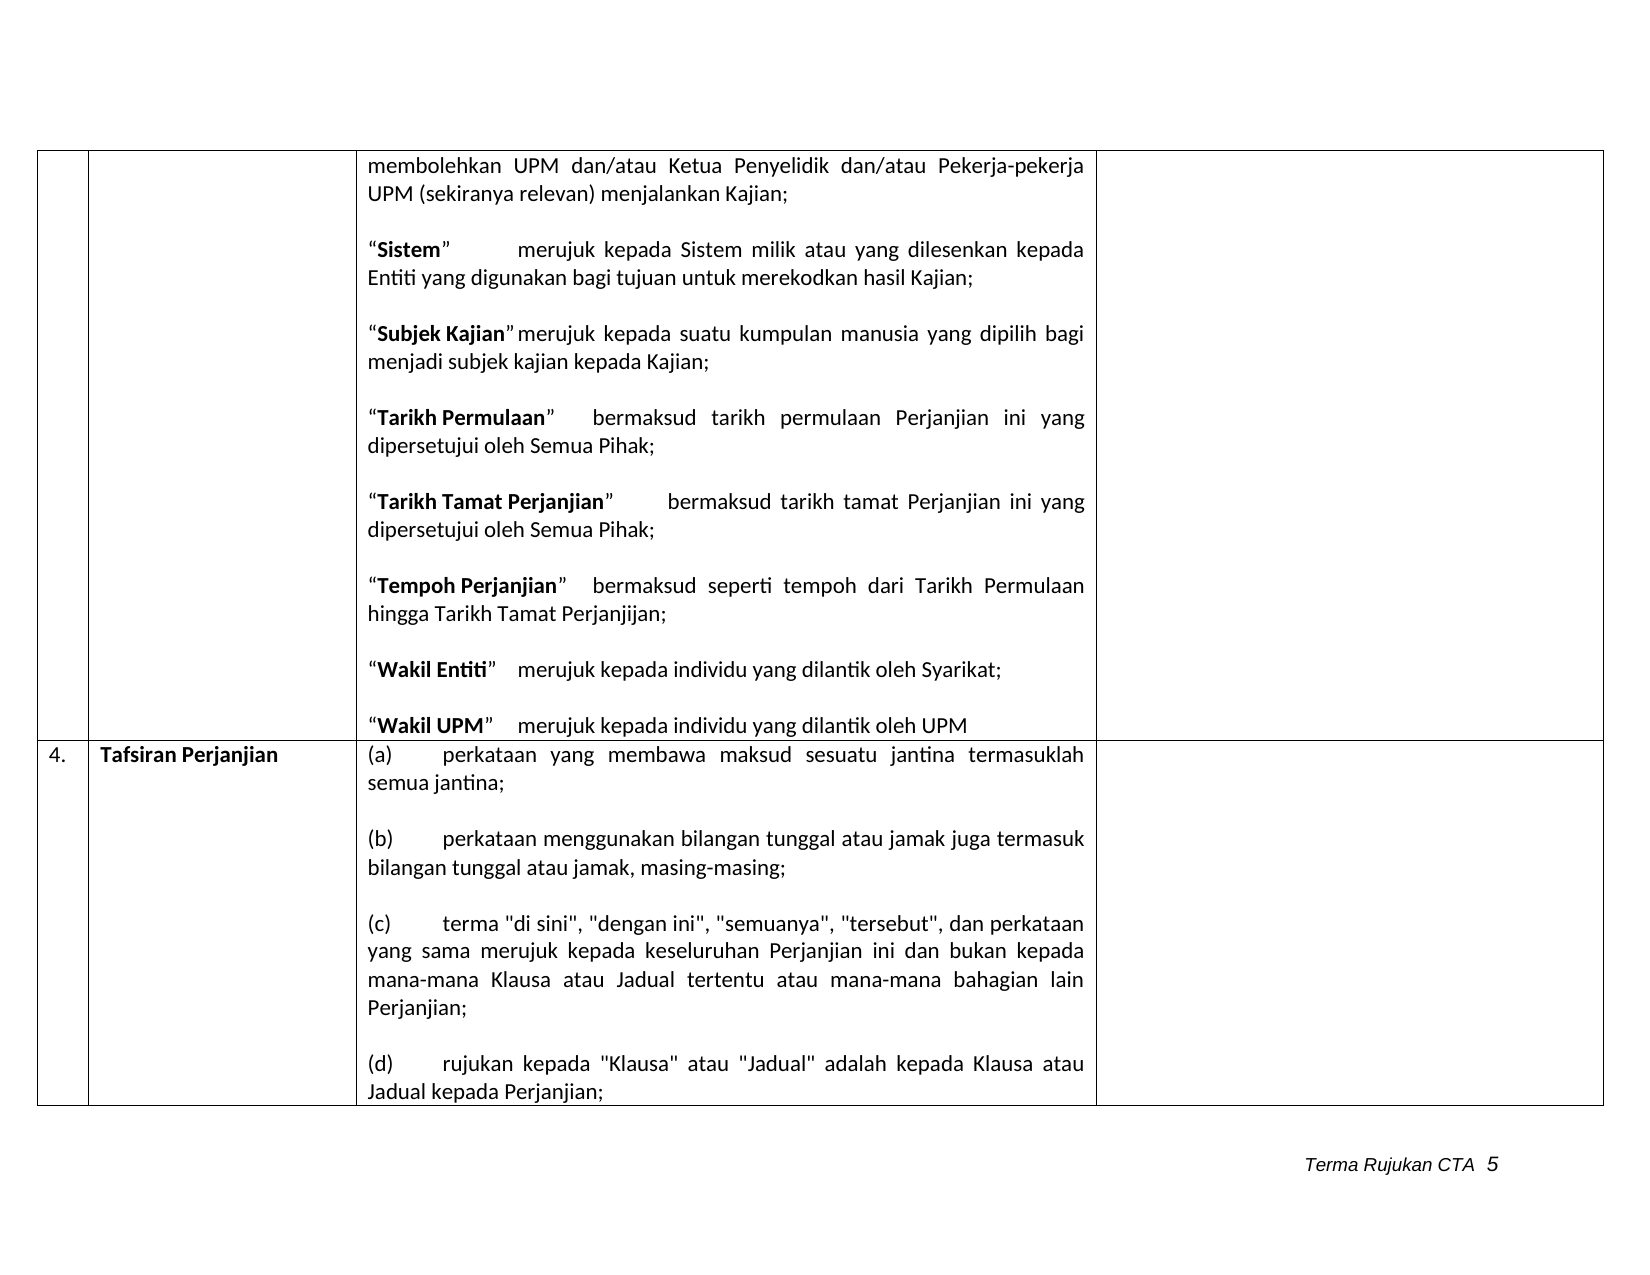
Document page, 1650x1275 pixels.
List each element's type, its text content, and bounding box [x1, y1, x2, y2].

table_cell 4. [38, 741, 88, 1105]
table_cell [1097, 741, 1603, 1105]
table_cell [357, 741, 1096, 1105]
table_cell [1097, 151, 1603, 739]
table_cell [357, 151, 1096, 739]
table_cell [89, 151, 356, 739]
table_cell Tafsiran Perjanjian [89, 741, 356, 1105]
table_cell 3. [38, 151, 88, 739]
